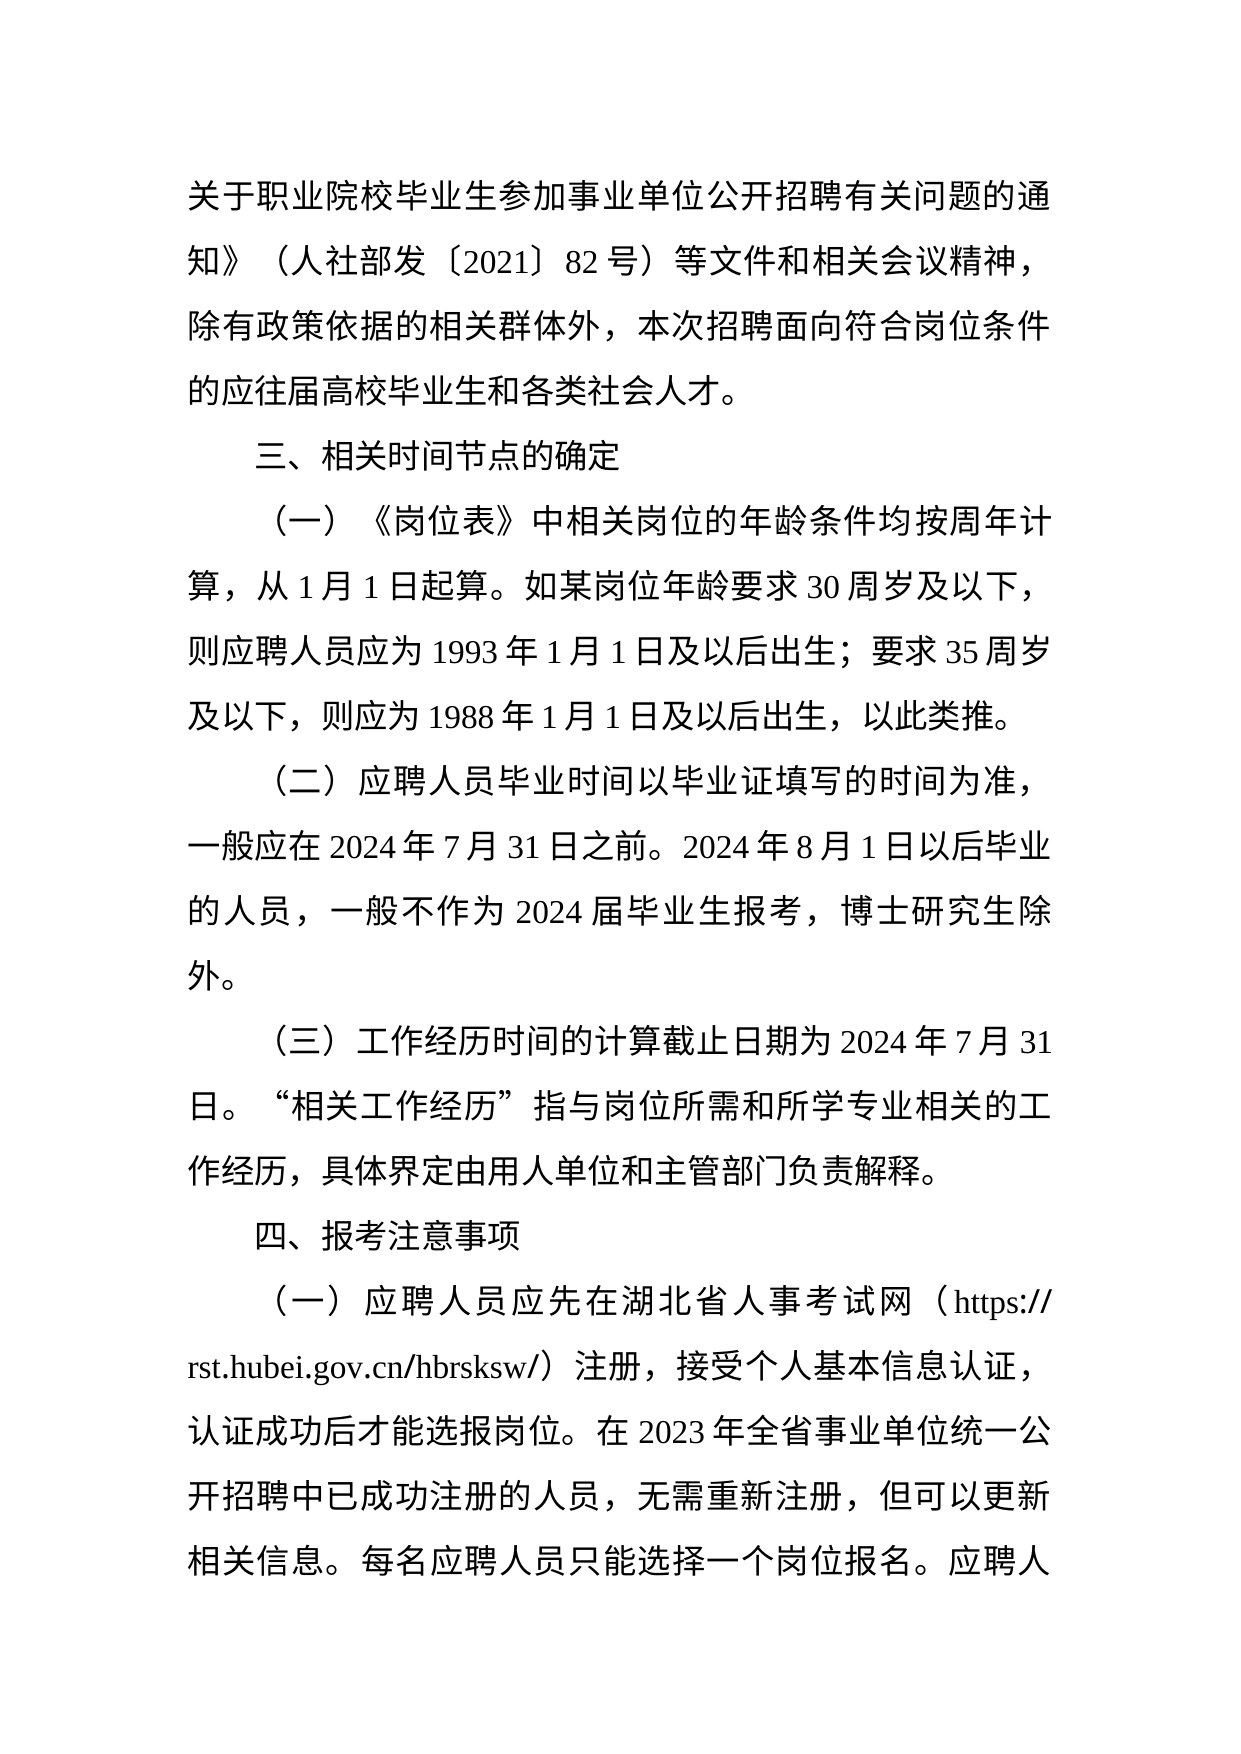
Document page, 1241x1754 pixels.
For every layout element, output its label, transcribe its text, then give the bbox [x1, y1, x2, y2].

text 四、报考注意事项 [187, 1202, 1053, 1267]
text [187, 1267, 1053, 1592]
text （三）工作经历时间的计算截止日期为2024年7月31日。“相关工作经历”指与岗位所需和所学专业相关的工作经历，具体界定由用人单位和主管部门负责解释。 [187, 1007, 1053, 1202]
text 三、相关时间节点的确定 [187, 422, 1053, 487]
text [187, 162, 1053, 422]
text （二）应聘人员毕业时间以毕业证填写的时间为准，一般应在2024年7月31日之前。2024年8月1日以后毕业的人员，一般不作为2024届毕业生报考，博士研究生除外。 [187, 747, 1053, 1007]
text （一）《岗位表》中相关岗位的年龄条件均按周年计算，从1月1日起算。如某岗位年龄要求30周岁及以下，则应聘人员应为1993年1月1日及以后出生；要求35周岁及以下，则应为1988年1月1日及以后出生，以此类推。 [187, 487, 1053, 747]
